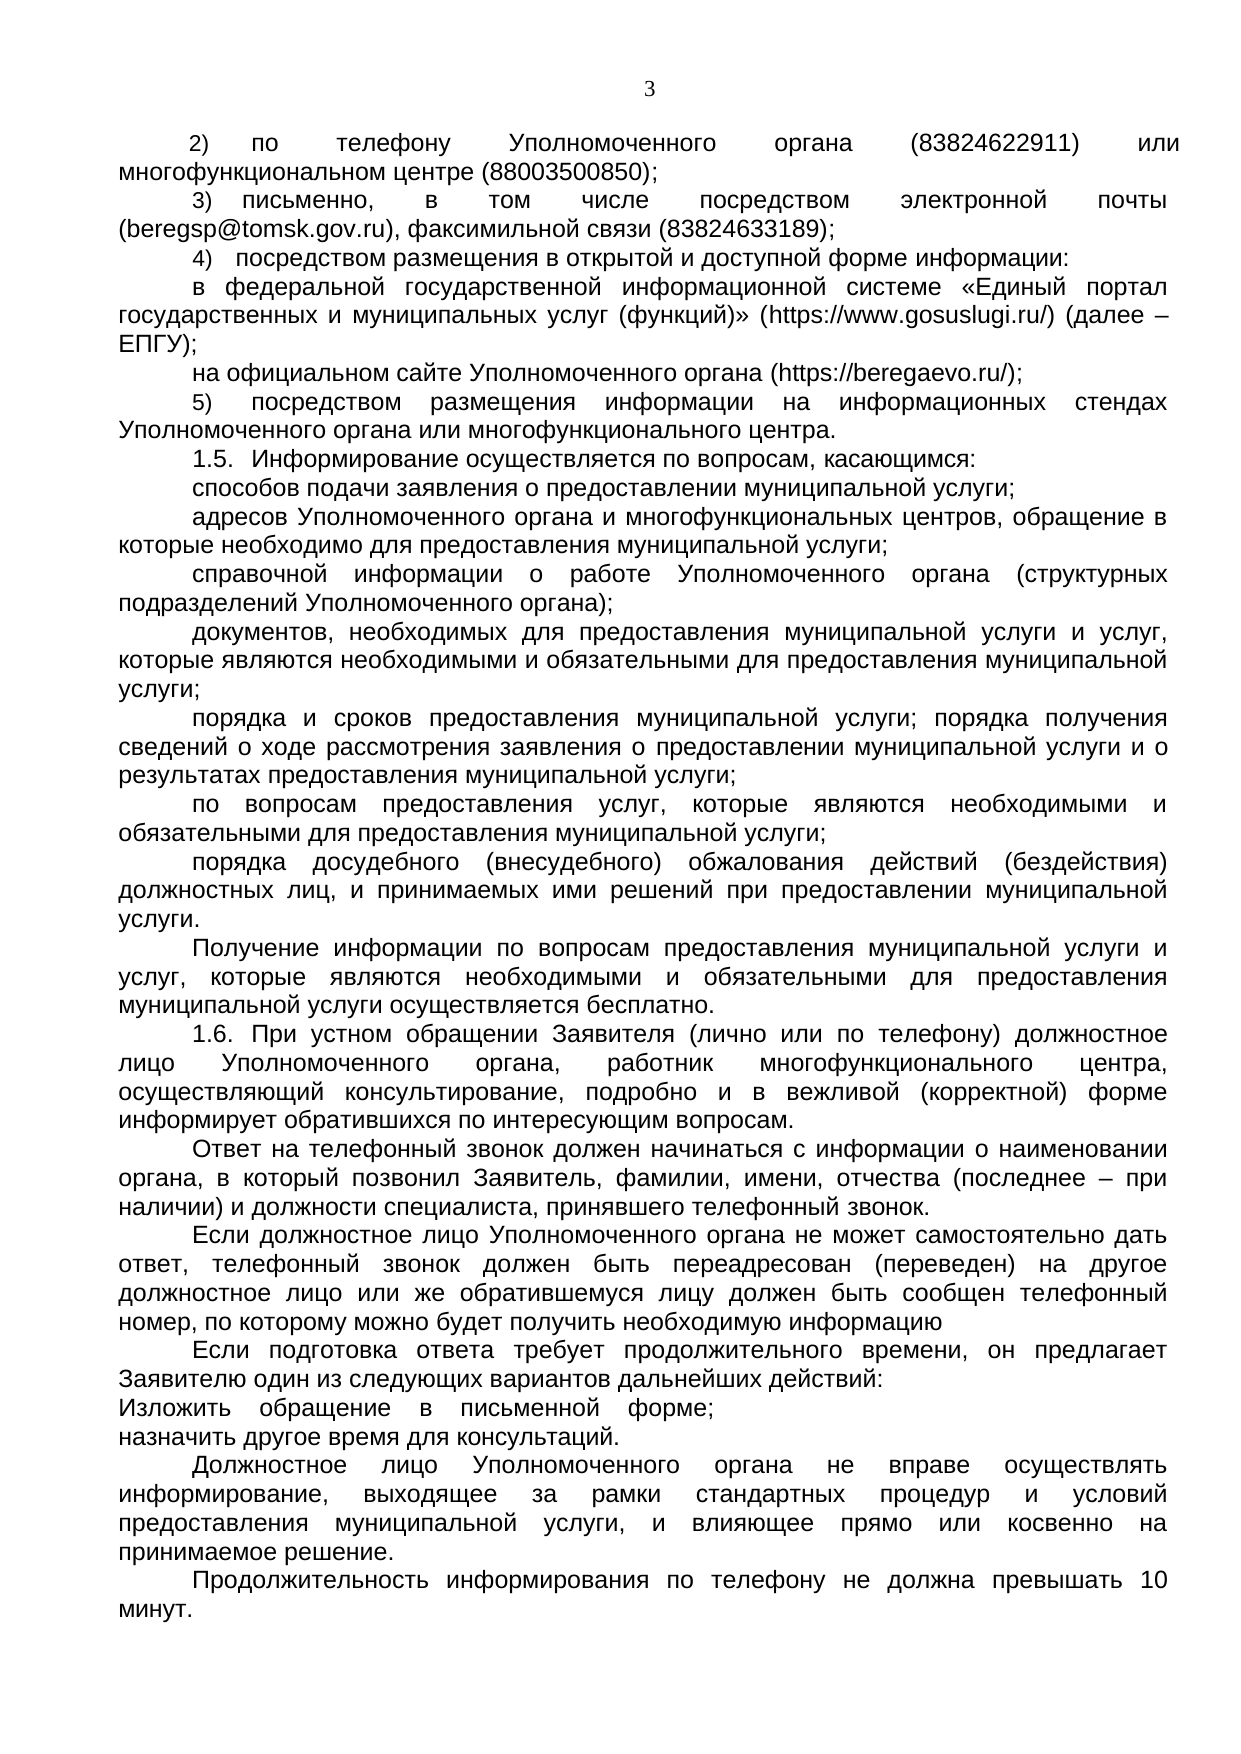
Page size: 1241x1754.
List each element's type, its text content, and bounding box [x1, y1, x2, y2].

list посредством размещения в открытой и доступной форме информации: [118, 243, 1181, 271]
text Ответ на телефонный звонок должен начинаться с информации о наименовании органа, в который позвонил Заявитель, фамилии, имени, отчества (последнее – при наличии) и должности специалиста, принявшего телефонный звонок. [118, 1134, 1168, 1220]
text Должностное лицо Уполномоченного органа не вправе осуществлять информирование, выходящее за рамки стандартных процедур и условий предоставления муниципальной услуги, и влияющее прямо или косвенно на принимаемое решение. [118, 1450, 1168, 1565]
text адресов Уполномоченного органа и многофункциональных центров, обращение в которые необходимо для предоставления муниципальной услуги; [118, 501, 1168, 559]
list посредством размещения информации на информационных стендах Уполномоченного органа или многофункционального центра. [118, 386, 1168, 444]
list При устном обращении Заявителя (лично или по телефону) должностное лицо Уполномоченного органа, работник многофункционального центра, осуществляющий консультирование, подробно и в вежливой (корректной) форме информирует обратившихся по интересующим вопросам. [118, 1019, 1169, 1134]
text Если должностное лицо Уполномоченного органа не может самостоятельно дать ответ, телефонный звонок должен быть переадресован (переведен) на другое должностное лицо или же обратившемуся лицу должен быть сообщен телефонный номер, по которому можно будет получить необходимую информацию [118, 1220, 1169, 1335]
text Продолжительность информирования по телефону не должна превышать 10 минут. [118, 1565, 1169, 1623]
text Если подготовка ответа требует продолжительного времени, он предлагает Заявителю один из следующих вариантов дальнейших действий: [118, 1335, 1169, 1393]
text Получение информации по вопросам предоставления муниципальной услуги и услуг, которые являются необходимыми и обязательными для предоставления муниципальной услуги осуществляется бесплатно. [118, 933, 1168, 1019]
text порядка и сроков предоставления муниципальной услуги; порядка получения сведений о ходе рассмотрения заявления о предоставлении муниципальной услуги и о результатах предоставления муниципальной услуги; [118, 703, 1169, 789]
text на официальном сайте Уполномоченного органа (https://beregaevo.ru/); [118, 358, 1168, 386]
text способов подачи заявления о предоставлении муниципальной услуги; [118, 473, 1168, 501]
text по вопросам предоставления услуг, которые являются необходимыми и обязательными для предоставления муниципальной услуги; [118, 789, 1168, 846]
text Изложить обращение в письменной форме; назначить другое время для консультаций. [118, 1393, 715, 1450]
text справочной информации о работе Уполномоченного органа (структурных подразделений Уполномоченного органа); [118, 559, 1169, 616]
text документов, необходимых для предоставления муниципальной услуги и услуг, которые являются необходимыми и обязательными для предоставления муниципальной услуги; [118, 616, 1168, 703]
list Информирование осуществляется по вопросам, касающимся: [118, 444, 1181, 473]
list письменно, в том числе посредством электронной почты (beregsp@tomsk.gov.ru), факсимильной связи (83824633189); [118, 185, 1168, 243]
text порядка досудебного (внесудебного) обжалования действий (бездействия) должностных лиц, и принимаемых ими решений при предоставлении муниципальной услуги. [118, 846, 1169, 933]
text в федеральной государственной информационной системе «Единый портал государственных и муниципальных услуг (функций)» (https://www.gosuslugi.ru/) (далее – ЕПГУ); [118, 271, 1169, 358]
list по телефону Уполномоченного органа (83824622911) или многофункциональном центре (88003500850); [118, 128, 1181, 185]
